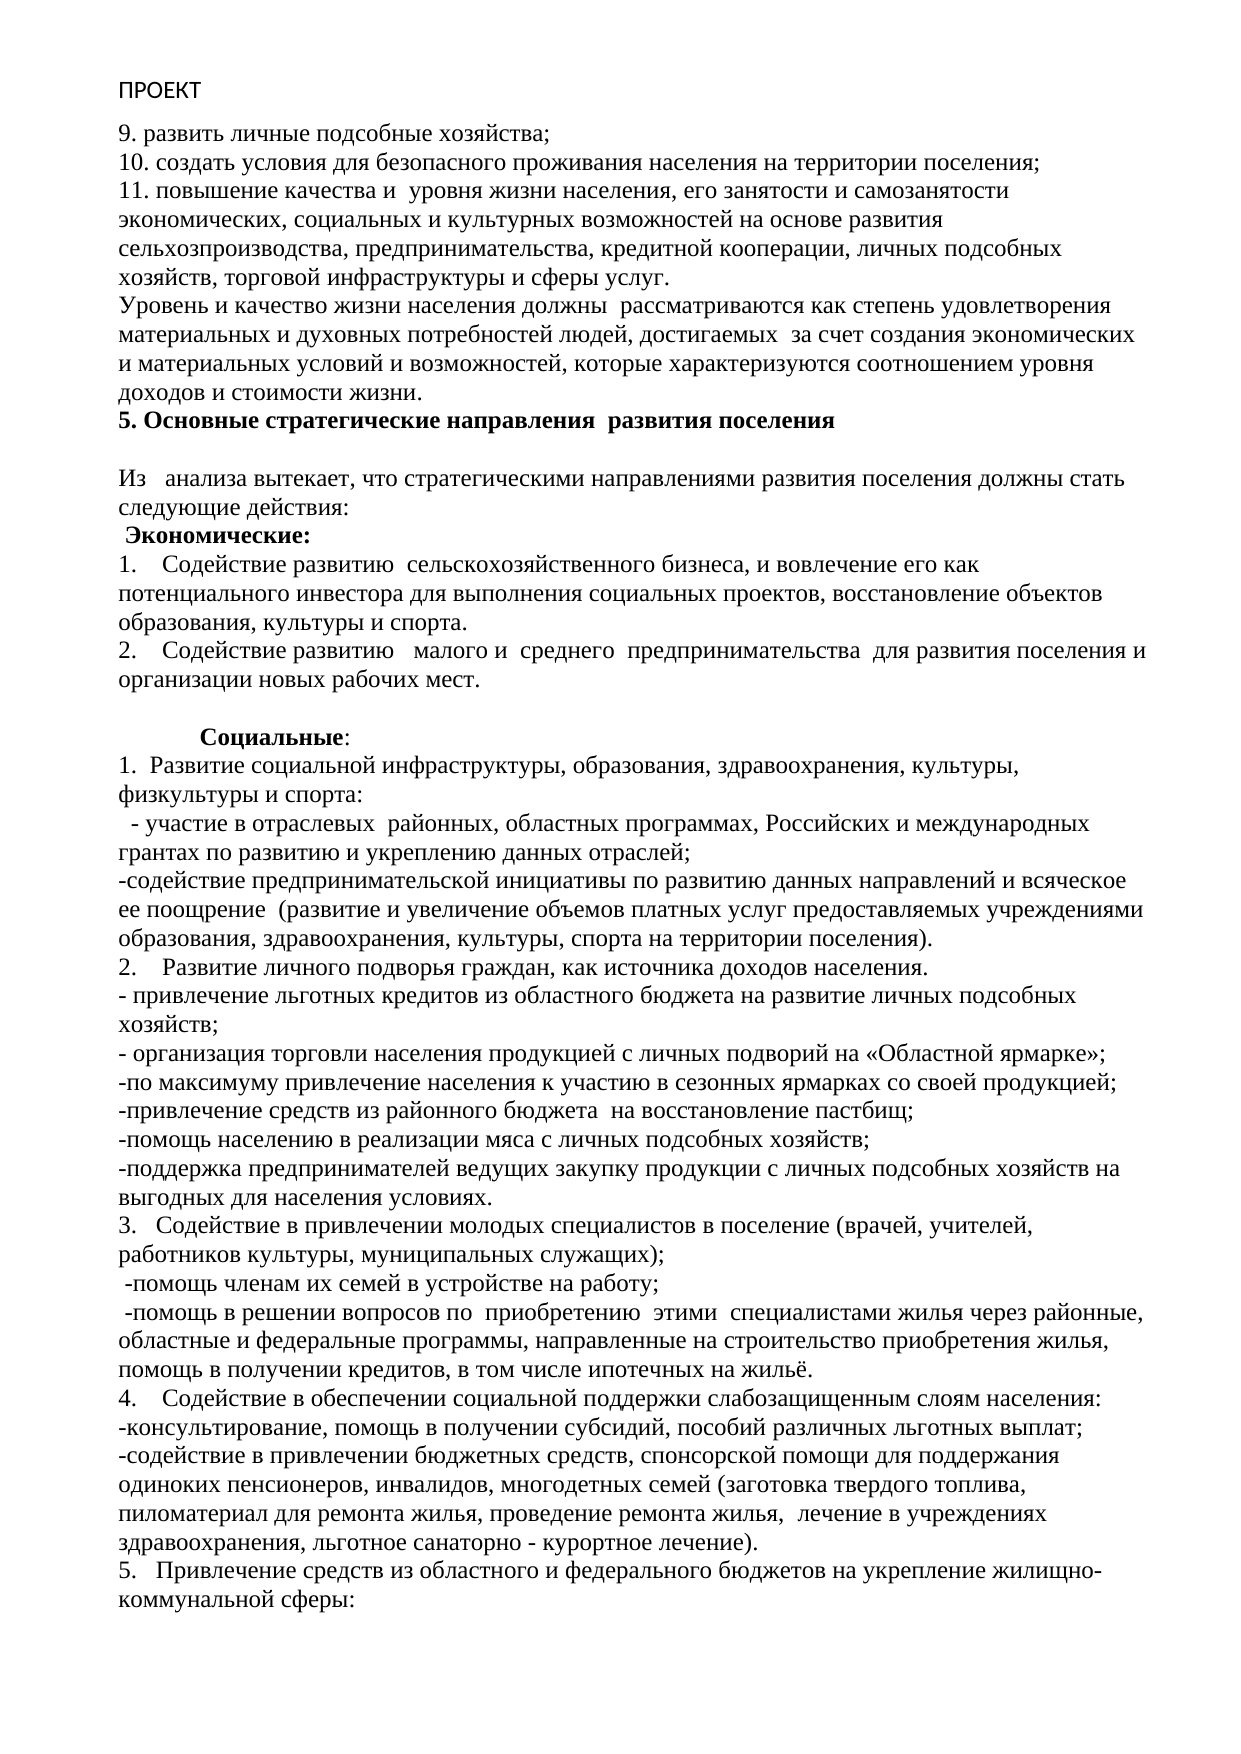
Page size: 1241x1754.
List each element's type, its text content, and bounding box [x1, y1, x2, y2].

text 3. Содействие в привлечении молодых специалистов в поселение (врачей, учителей, работников культуры, муниципальных служащих); [118, 1211, 1152, 1268]
text 2. Содействие развитию малого и среднего предпринимательства для развития поселения и организации новых рабочих мест. [118, 636, 1152, 693]
text -помощь в решении вопросов по приобретению этими специалистами жилья через районные, областные и федеральные программы, направленные на строительство приобретения жилья, помощь в получении кредитов, в том числе ипотечных на жильё. [118, 1297, 1152, 1383]
text 1. Содействие развитию сельскохозяйственного бизнеса, и вовлечение его как потенциального инвестора для выполнения социальных проектов, восстановление объектов образования, культуры и спорта. [118, 549, 1152, 636]
text -по максимуму привлечение населения к участию в сезонных ярмарках со своей продукцией; [118, 1067, 1152, 1096]
text 10. создать условия для безопасного проживания населения на территории поселения; [118, 147, 1152, 176]
text 11. повышение качества и уровня жизни населения, его занятости и самозанятости экономических, социальных и культурных возможностей на основе развития сельхозпроизводства, предпринимательства, кредитной кооперации, личных подсобных хозяйств, торговой инфраструктуры и сферы услуг. [118, 176, 1152, 291]
text - привлечение льготных кредитов из областного бюджета на развитие личных подсобных хозяйств; [118, 981, 1152, 1038]
text -помощь членам их семей в устройстве на работу; [118, 1268, 1152, 1297]
text Экономические: [118, 521, 1152, 549]
text 9. развить личные подсобные хозяйства; [118, 118, 1152, 147]
text -консультирование, помощь в получении субсидий, пособий различных льготных выплат; [118, 1412, 1152, 1441]
text -поддержка предпринимателей ведущих закупку продукции с личных подсобных хозяйств на выгодных для населения условиях. [118, 1153, 1152, 1211]
text Социальные: [118, 722, 1152, 751]
text -помощь населению в реализации мяса с личных подсобных хозяйств; [118, 1124, 1152, 1153]
text -привлечение средств из районного бюджета на восстановление пастбищ; [118, 1096, 1152, 1124]
text 5. Привлечение средств из областного и федерального бюджетов на укрепление жилищно-коммунальной сферы: [118, 1556, 1152, 1613]
text 2. Развитие личного подворья граждан, как источника доходов населения. [118, 952, 1152, 981]
text 5. Основные стратегические направления развития поселения [118, 406, 1152, 434]
text - участие в отраслевых районных, областных программах, Российских и международных грантах по развитию и укреплению данных отраслей; [118, 808, 1152, 866]
text -содействие в привлечении бюджетных средств, спонсорской помощи для поддержания одиноких пенсионеров, инвалидов, многодетных семей (заготовка твердого топлива, пиломатериал для ремонта жилья, проведение ремонта жилья, лечение в учреждениях здравоохранения, льготное санаторно - курортное лечение). [118, 1441, 1152, 1556]
text 1. Развитие социальной инфраструктуры, образования, здравоохранения, культуры, физкультуры и спорта: [118, 751, 1152, 808]
text Из анализа вытекает, что стратегическими направлениями развития поселения должны стать следующие действия: [118, 463, 1152, 521]
text - организация торговли населения продукцией с личных подворий на «Областной ярмарке»; [118, 1038, 1152, 1067]
text 4. Содействие в обеспечении социальной поддержки слабозащищенным слоям населения: [118, 1383, 1152, 1412]
text Уровень и качество жизни населения должны рассматриваются как степень удовлетворения материальных и духовных потребностей людей, достигаемых за счет создания экономических и материальных условий и возможностей, которые характеризуются соотношением уровня доходов и стоимости жизни. [118, 291, 1152, 406]
text -содействие предпринимательской инициативы по развитию данных направлений и всяческое ее поощрение (развитие и увеличение объемов платных услуг предоставляемых учреждениями образования, здравоохранения, культуры, спорта на территории поселения). [118, 866, 1152, 952]
